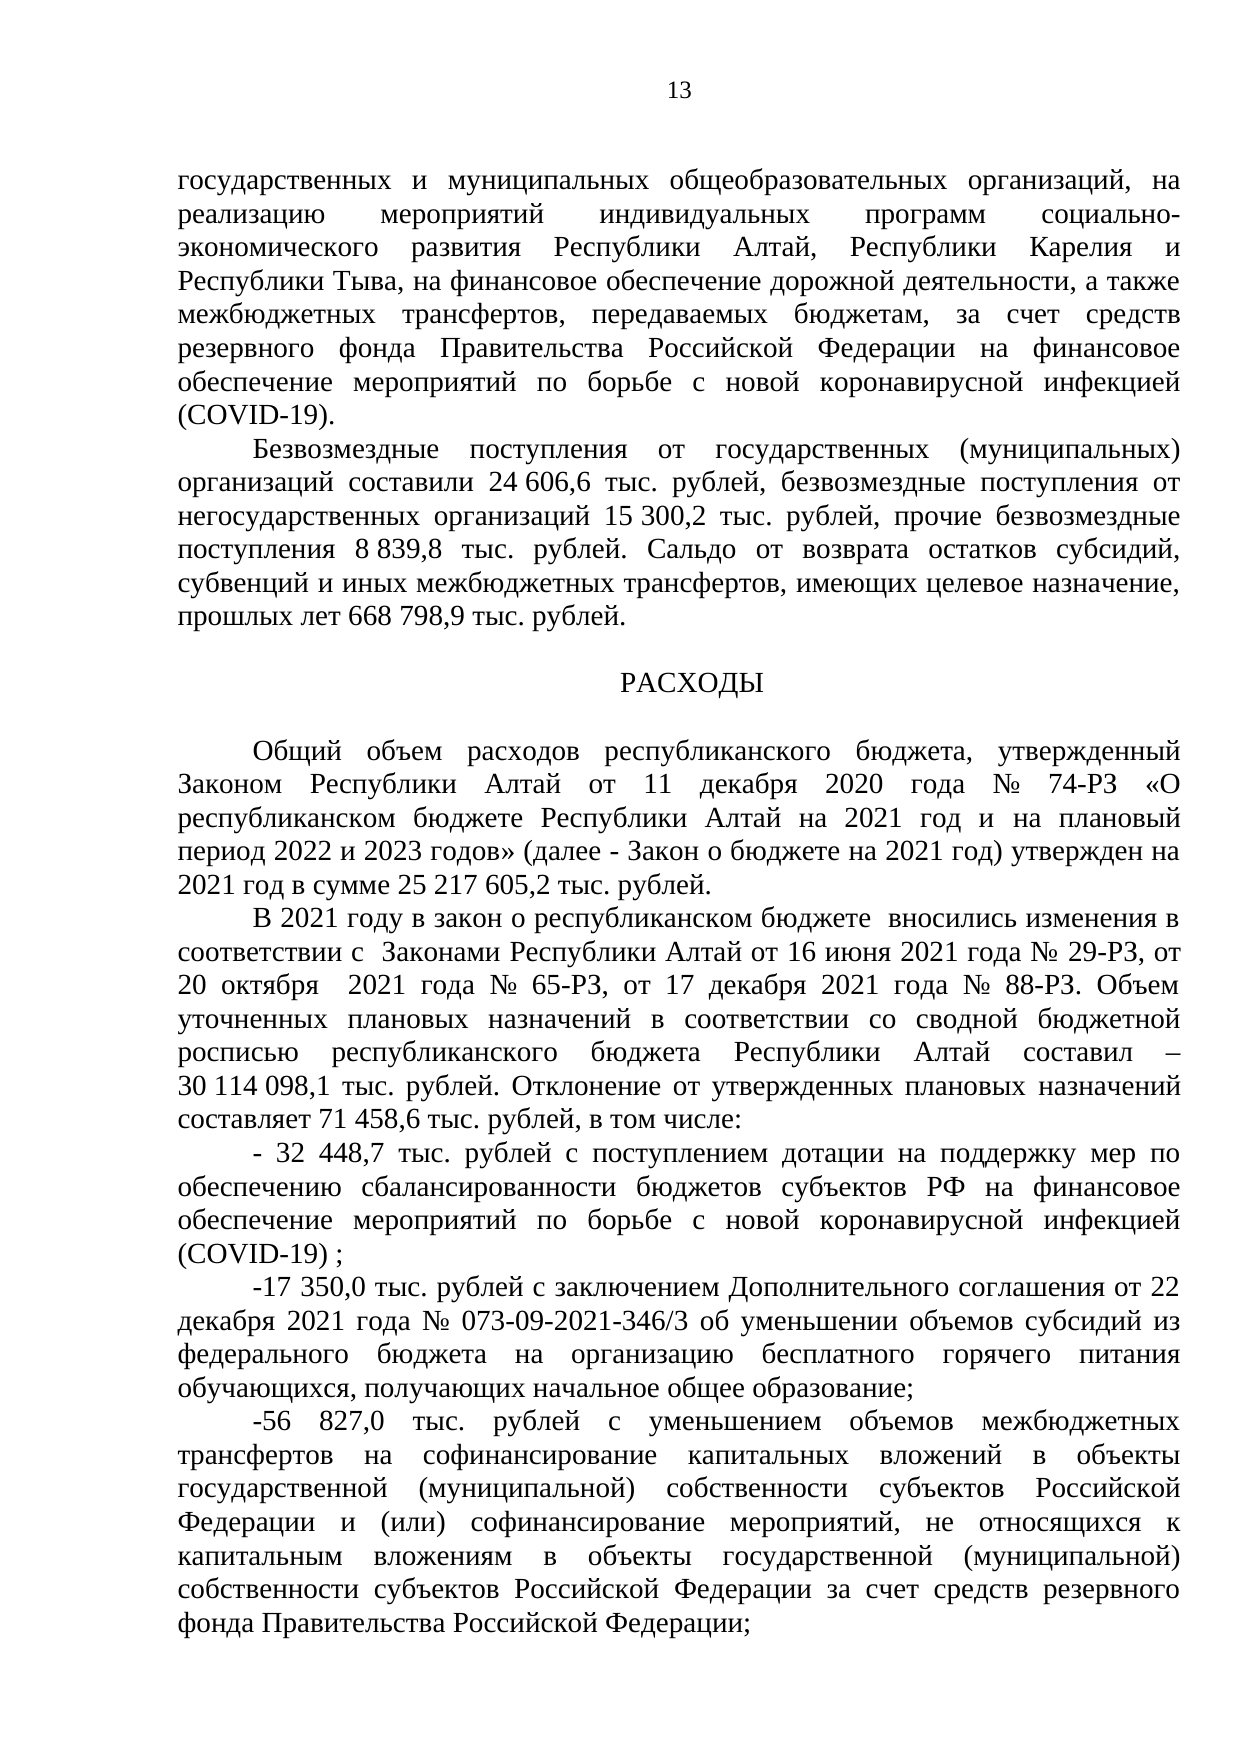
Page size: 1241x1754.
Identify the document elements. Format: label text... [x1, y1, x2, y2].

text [177, 162, 1181, 431]
text -17 350,0 тыс. рублей с заключением Дополнительного соглашения от 22 декабря 2021 года № 073-09-2021-346/3 об уменьшении объемов субсидий из федерального бюджета на организацию бесплатного горячего питания обучающихся, получающих начальное общее образование; [177, 1269, 1181, 1403]
text Общий объем расходов республиканского бюджета, утвержденный Законом Республики Алтай от 11 декабря 2020 года № 74-РЗ «О республиканском бюджете Республики Алтай на 2021 год и на плановый период 2022 и 2023 годов» (далее - Закон о бюджете на 2021 год) утвержден на 2021 год в сумме 25 217 605,2 тыс. рублей. [177, 733, 1181, 900]
text Безвозмездные поступления от государственных (муниципальных) организаций составили 24 606,6 тыс. рублей, безвозмездные поступления от негосударственных организаций 15 300,2 тыс. рублей, прочие безвозмездные поступления 8 839,8 тыс. рублей. Сальдо от возврата остатков субсидий, субвенций и иных межбюджетных трансфертов, имеющих целевое назначение, прошлых лет 668 798,9 тыс. рублей. [177, 431, 1181, 632]
text -56 827,0 тыс. рублей с уменьшением объемов межбюджетных трансфертов на софинансирование капитальных вложений в объекты государственной (муниципальной) собственности субъектов Российской Федерации и (или) софинансирование мероприятий, не относящихся к капитальным вложениям в объекты государственной (муниципальной) собственности субъектов Российской Федерации за счет средств резервного фонда Правительства Российской Федерации; [177, 1403, 1181, 1638]
text - 32 448,7 тыс. рублей с поступлением дотации на поддержку мер по обеспечению сбалансированности бюджетов субъектов РФ на финансовое обеспечение мероприятий по борьбе с новой коронавирусной инфекцией (COVID-19) ; [177, 1135, 1181, 1269]
text РАСХОДЫ [545, 666, 1181, 699]
text В 2021 году в закон о республиканском бюджете вносились изменения в соответствии с Законами Республики Алтай от 16 июня 2021 года № 29-РЗ, от 20 октября 2021 года № 65-РЗ, от 17 декабря 2021 года № 88-РЗ. Объем уточненных плановых назначений в соответствии со сводной бюджетной росписью республиканского бюджета Республики Алтай составил – 30 114 098,1 тыс. рублей. Отклонение от утвержденных плановых назначений составляет 71 458,6 тыс. рублей, в том числе: [177, 900, 1181, 1135]
